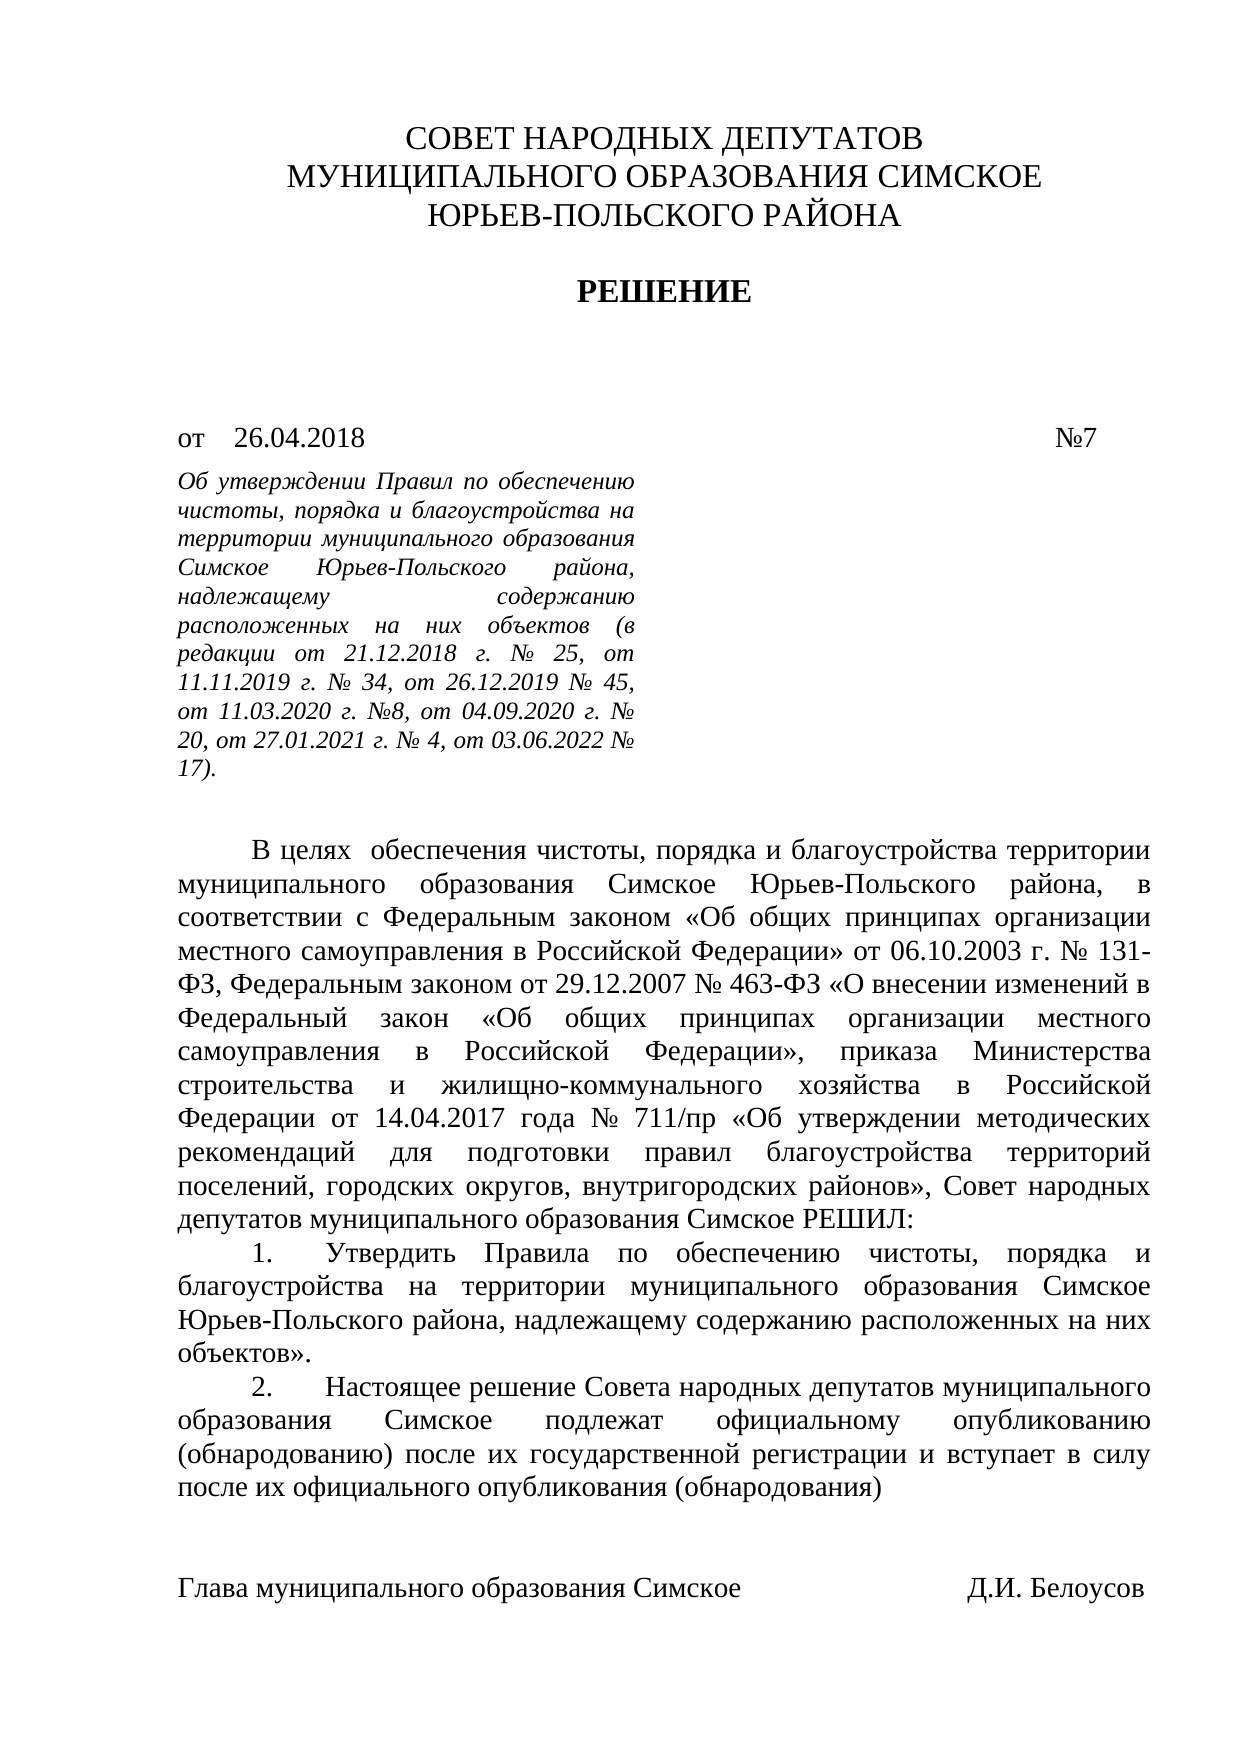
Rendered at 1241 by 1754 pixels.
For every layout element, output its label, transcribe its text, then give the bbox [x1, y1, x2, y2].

list Утвердить Правила по обеспечению чистоты, порядка и благоустройства на территории муниципального образования Симское Юрьев-Польского района, надлежащему содержанию расположенных на них объектов». [177, 1235, 1152, 1369]
text В целях обеспечения чистоты, порядка и благоустройства территории муниципального образования Симское Юрьев-Польского района, в соответствии с Федеральным законом «Об общих принципах организации местного самоуправления в Российской Федерации» от 06.10.2003 г. № 131-ФЗ, Федеральным законом от 29.12.2007 № 463-ФЗ «О внесении изменений в Федеральный закон «Об общих принципах организации местного самоуправления в Российской Федерации», приказа Министерства строительства и жилищно-коммунального хозяйства в Российской Федерации от 14.04.2017 года № 711/пр «Об утверждении методических рекомендаций для подготовки правил благоустройства территорий поселений, городских округов, внутригородских районов», Совет народных депутатов муниципального образования Симское РЕШИЛ: [177, 832, 1152, 1235]
text Глава муниципального образования Симское Д.И. Белоусов [177, 1570, 1152, 1604]
text МУНИЦИПАЛЬНОГО ОБРАЗОВАНИЯ CИМСКОЕ [177, 156, 1152, 195]
text от 26.04.2018 №7 [177, 420, 1152, 453]
text СОВЕТ НАРОДНЫХ ДЕПУТАТОВ [177, 118, 1152, 156]
text РЕШЕНИЕ [177, 271, 1152, 310]
text Об утверждении Правил по обеспечению чистоты, порядка и благоустройства на территории муниципального образования Симское Юрьев-Польского района, надлежащему содержанию расположенных на них объектов (в редакции от 21.12.2018 г. № 25, от 11.11.2019 г. № 34, от 26.12.2019 № 45, от 11.03.2020 г. №8, от 04.09.2020 г. № 20, от 27.01.2021 г. № 4, от 03.06.2022 № 17). [177, 466, 635, 782]
text ЮРЬЕВ-ПОЛЬСКОГО РАЙОНА [177, 195, 1152, 233]
list Настоящее решение Совета народных депутатов муниципального образования Симское подлежат официальному опубликованию (обнародованию) после их государственной регистрации и вступает в силу после их официального опубликования (обнародования) [177, 1369, 1152, 1503]
